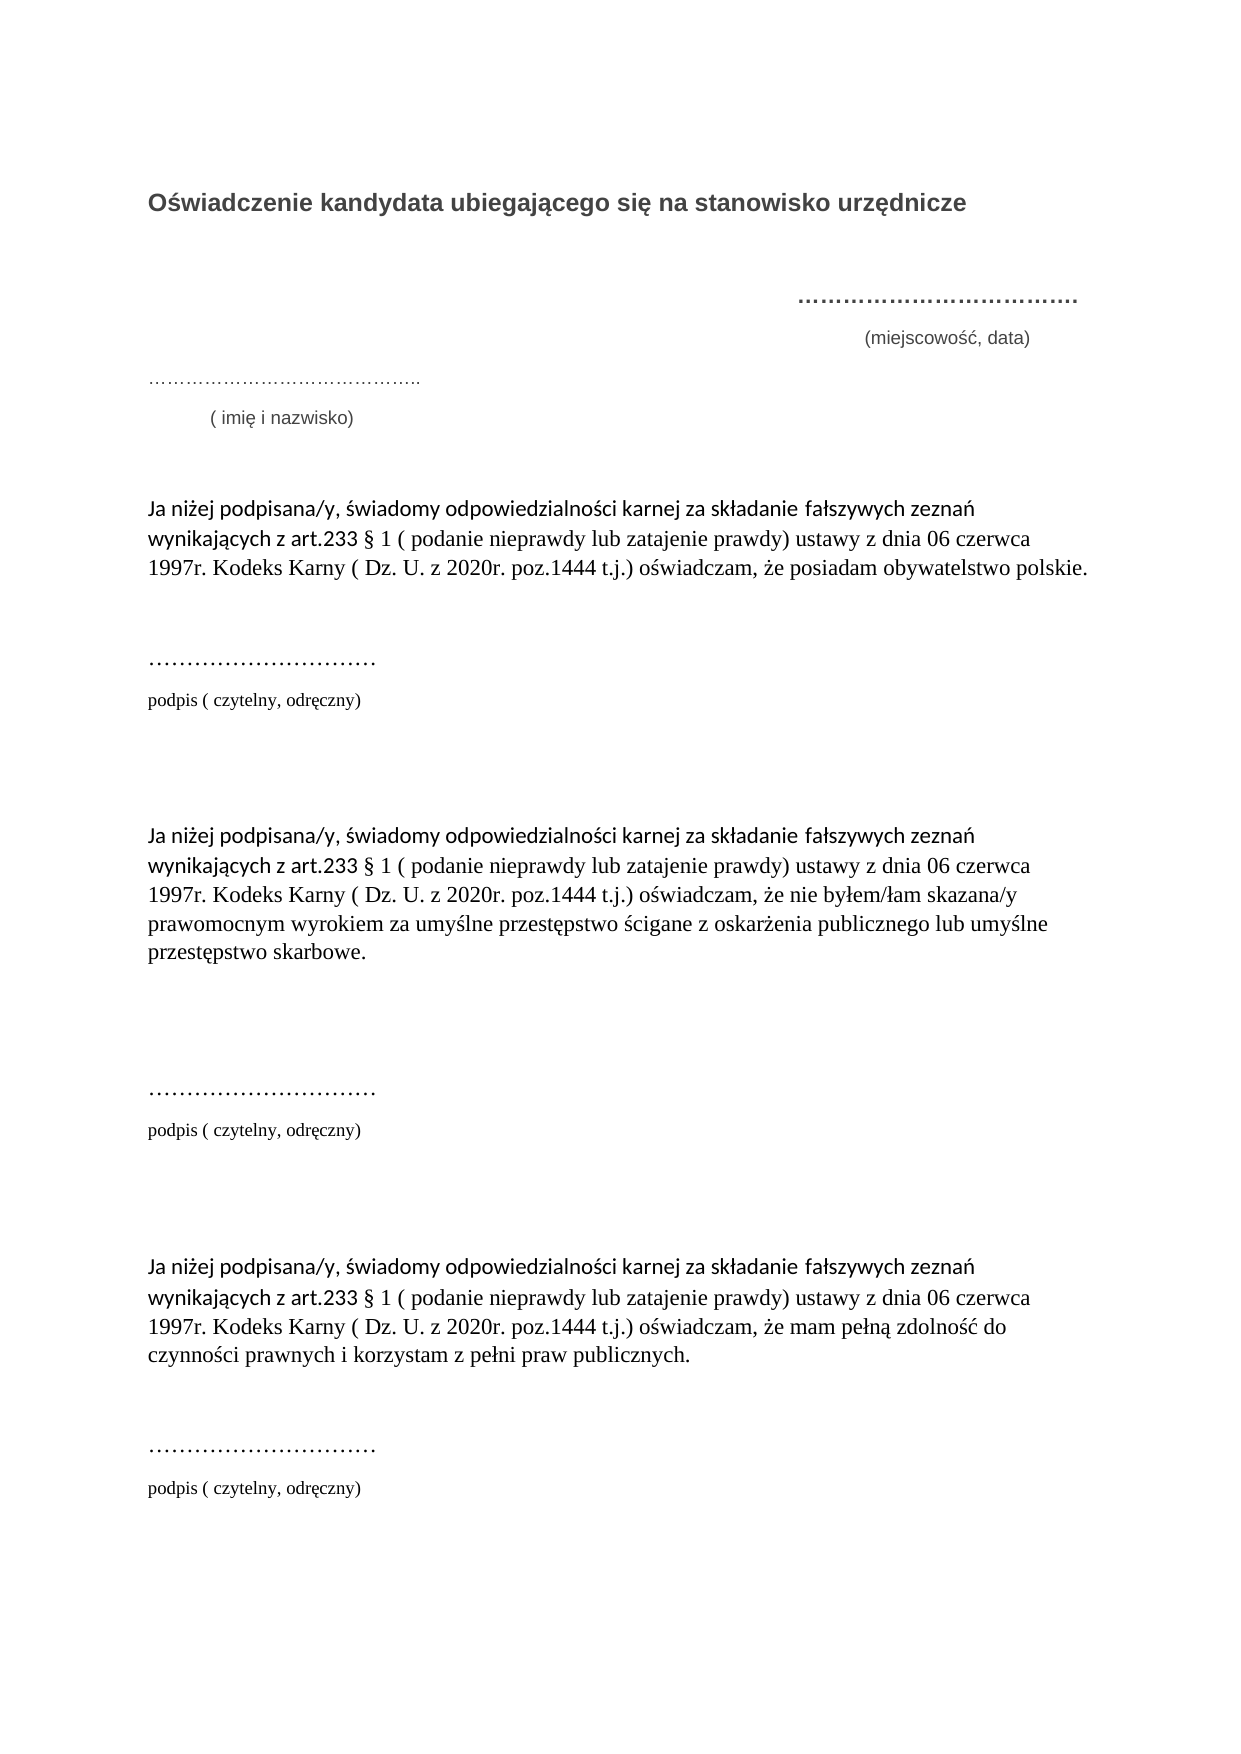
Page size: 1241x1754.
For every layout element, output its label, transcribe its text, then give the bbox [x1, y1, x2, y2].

text ………………………… [148, 1074, 1093, 1100]
text podpis ( czytelny, odręczny) [148, 1477, 1093, 1498]
text ………………………………. [148, 282, 1093, 308]
text Ja niżej podpisana/y, świadomy odpowiedzialności karnej za składanie fałszywych zeznań wynikających z art.233 § 1 ( podanie nieprawdy lub zatajenie prawdy) ustawy z dnia 06 czerwca 1997r. Kodeks Karny ( Dz. U. z 2020r. poz.1444 t.j.) oświadczam, że nie byłem/łam skazana/y prawomocnym wyrokiem za umyślne przestępstwo ścigane z oskarżenia publicznego lub umyślne przestępstwo skarbowe. [148, 821, 1093, 965]
text ………………………… [148, 644, 1093, 671]
text podpis ( czytelny, odręczny) [148, 1119, 1093, 1140]
text ( imię i nazwisko) [148, 407, 1093, 428]
text podpis ( czytelny, odręczny) [148, 689, 1093, 711]
text Ja niżej podpisana/y, świadomy odpowiedzialności karnej za składanie fałszywych zeznań wynikających z art.233 § 1 ( podanie nieprawdy lub zatajenie prawdy) ustawy z dnia 06 czerwca 1997r. Kodeks Karny ( Dz. U. z 2020r. poz.1444 t.j.) oświadczam, że mam pełną zdolność do czynności prawnych i korzystam z pełni praw publicznych. [148, 1252, 1093, 1368]
text Ja niżej podpisana/y, świadomy odpowiedzialności karnej za składanie fałszywych zeznań wynikających z art.233 § 1 ( podanie nieprawdy lub zatajenie prawdy) ustawy z dnia 06 czerwca 1997r. Kodeks Karny ( Dz. U. z 2020r. poz.1444 t.j.) oświadczam, że posiadam obywatelstwo polskie. [148, 494, 1093, 580]
text ………………………… [148, 1431, 1093, 1458]
text (miejscowość, data) [148, 327, 1093, 349]
text Oświadczenie kandydata ubiegającego się na stanowisko urzędnicze [148, 187, 1093, 216]
text …………………………………….. [148, 367, 1093, 389]
